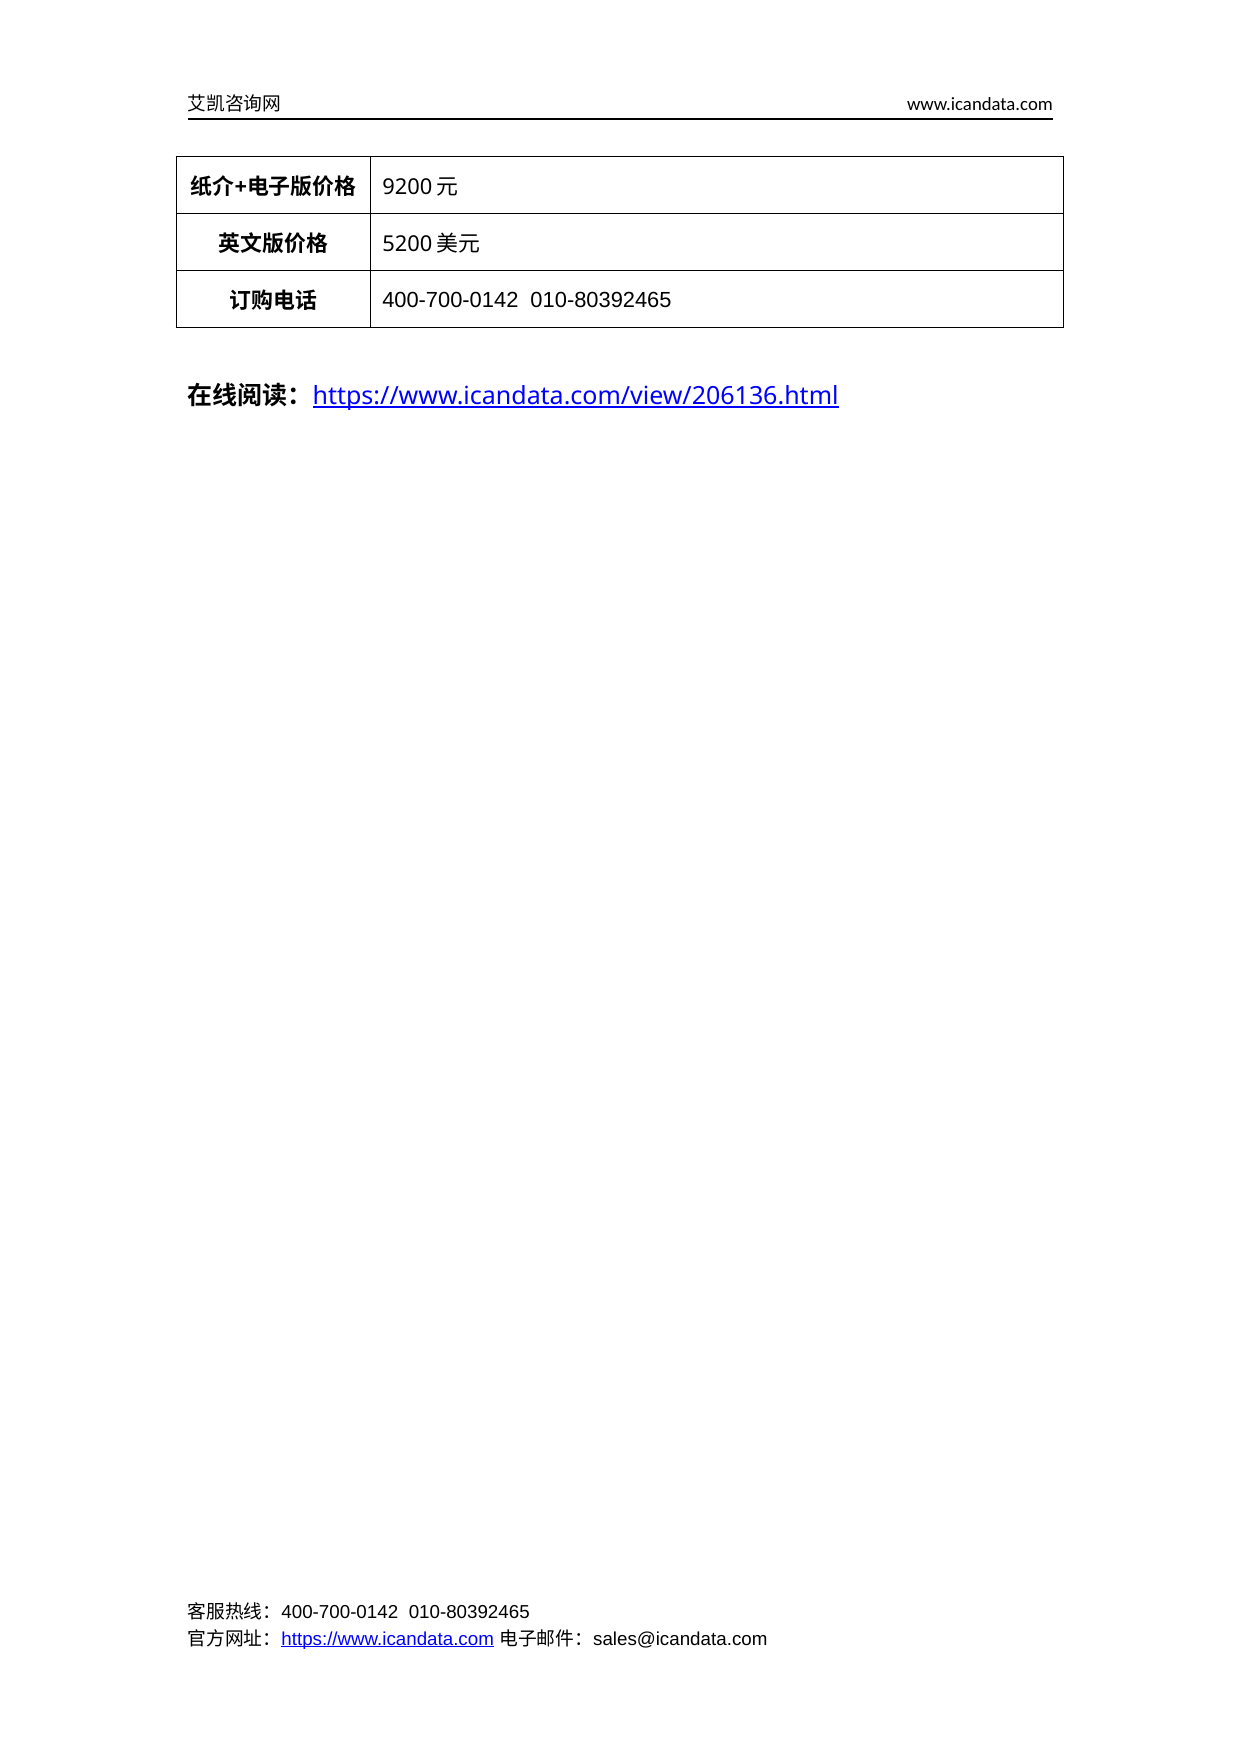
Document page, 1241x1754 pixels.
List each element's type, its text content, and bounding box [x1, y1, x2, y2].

table_cell 纸介+电子版价格 [177, 157, 370, 213]
table_cell 英文版价格 [177, 214, 370, 270]
table_cell 400-700-0142 010-80392465 [371, 271, 1063, 327]
table_cell 订购电话 [177, 271, 370, 327]
text 在线阅读：https://www.icandata.com/view/206136.html [187, 361, 1053, 426]
table_cell 9200元 [371, 157, 1063, 213]
table_cell 5200美元 [371, 214, 1063, 270]
